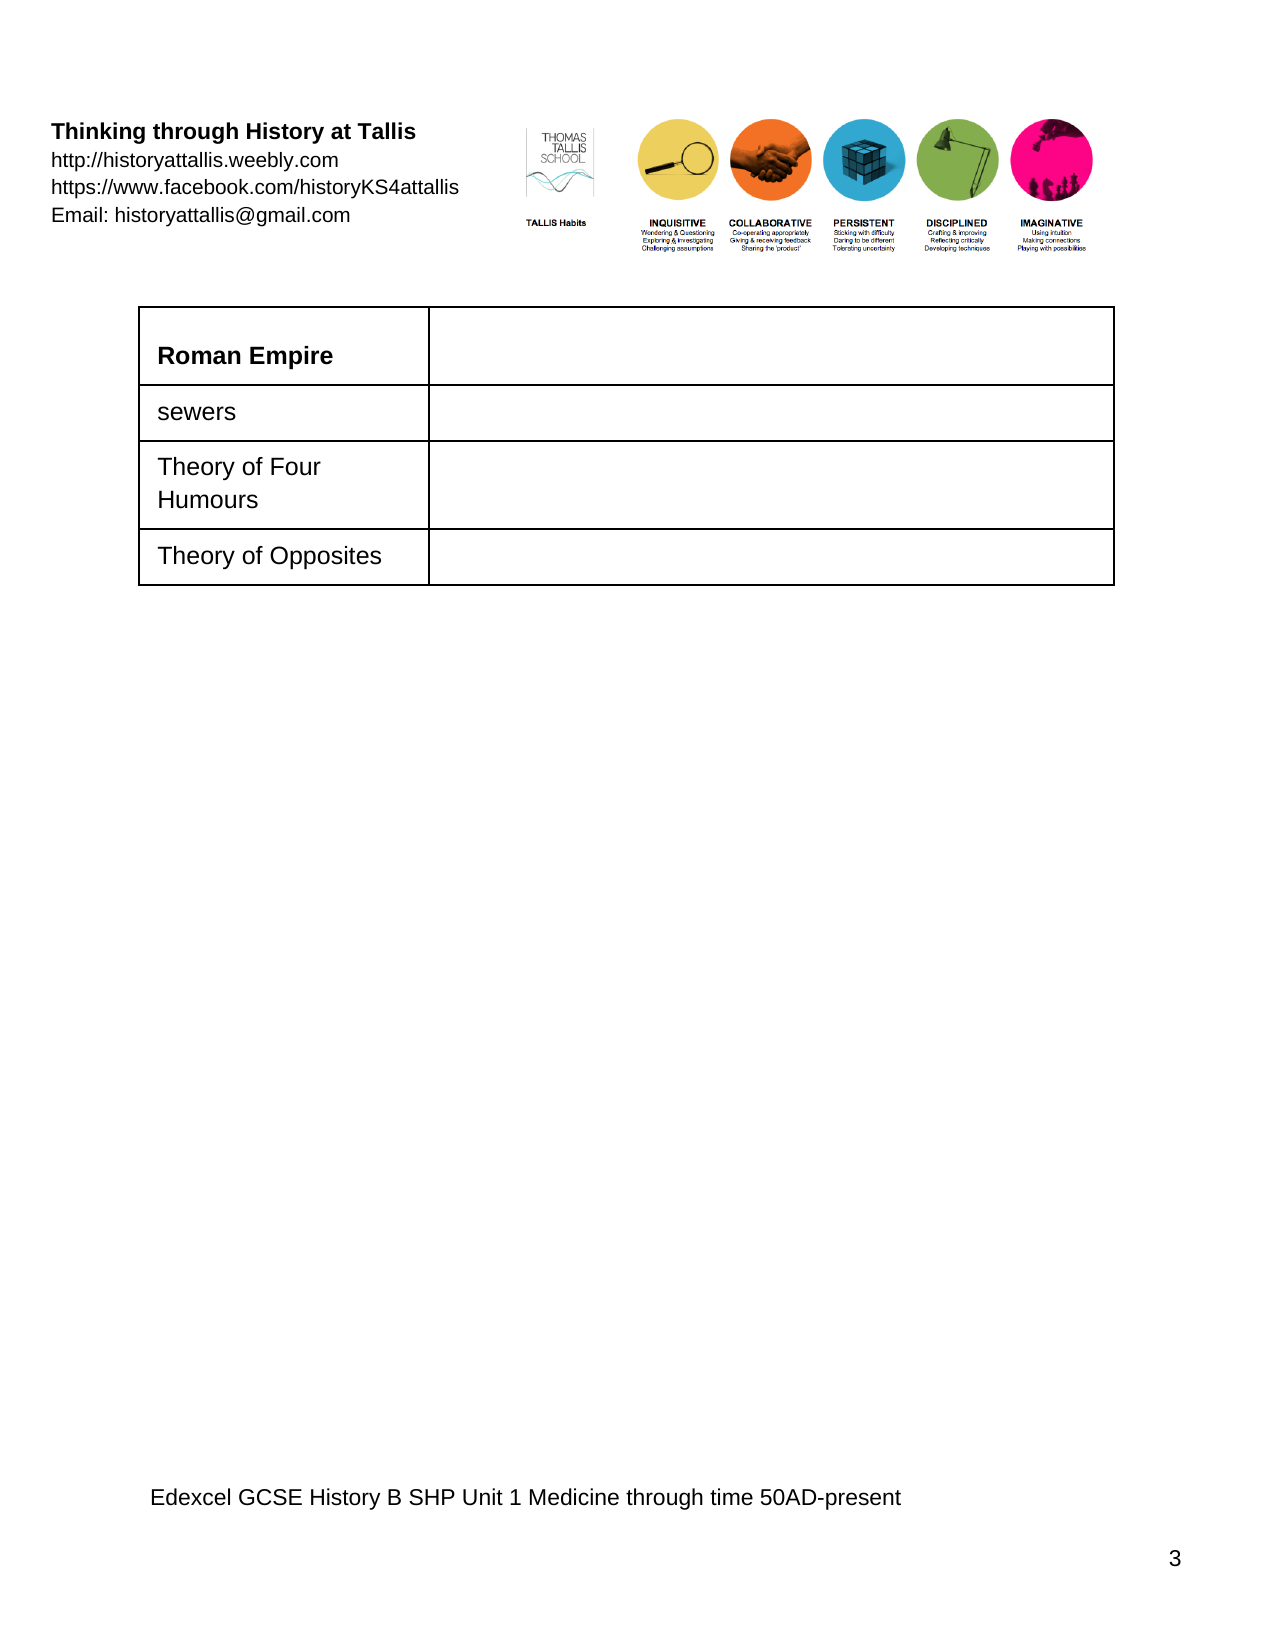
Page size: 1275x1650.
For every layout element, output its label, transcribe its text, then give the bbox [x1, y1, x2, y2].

table_cell sewers [140, 386, 428, 440]
table_cell Theory of Four Humours [140, 442, 428, 528]
table_cell [430, 442, 1113, 528]
table_cell [430, 308, 1113, 384]
table_cell Roman Empire [140, 308, 428, 384]
picture [521, 117, 1097, 255]
table_cell [430, 386, 1113, 440]
table_cell [430, 530, 1113, 584]
table_cell Theory of Opposites [140, 530, 428, 584]
